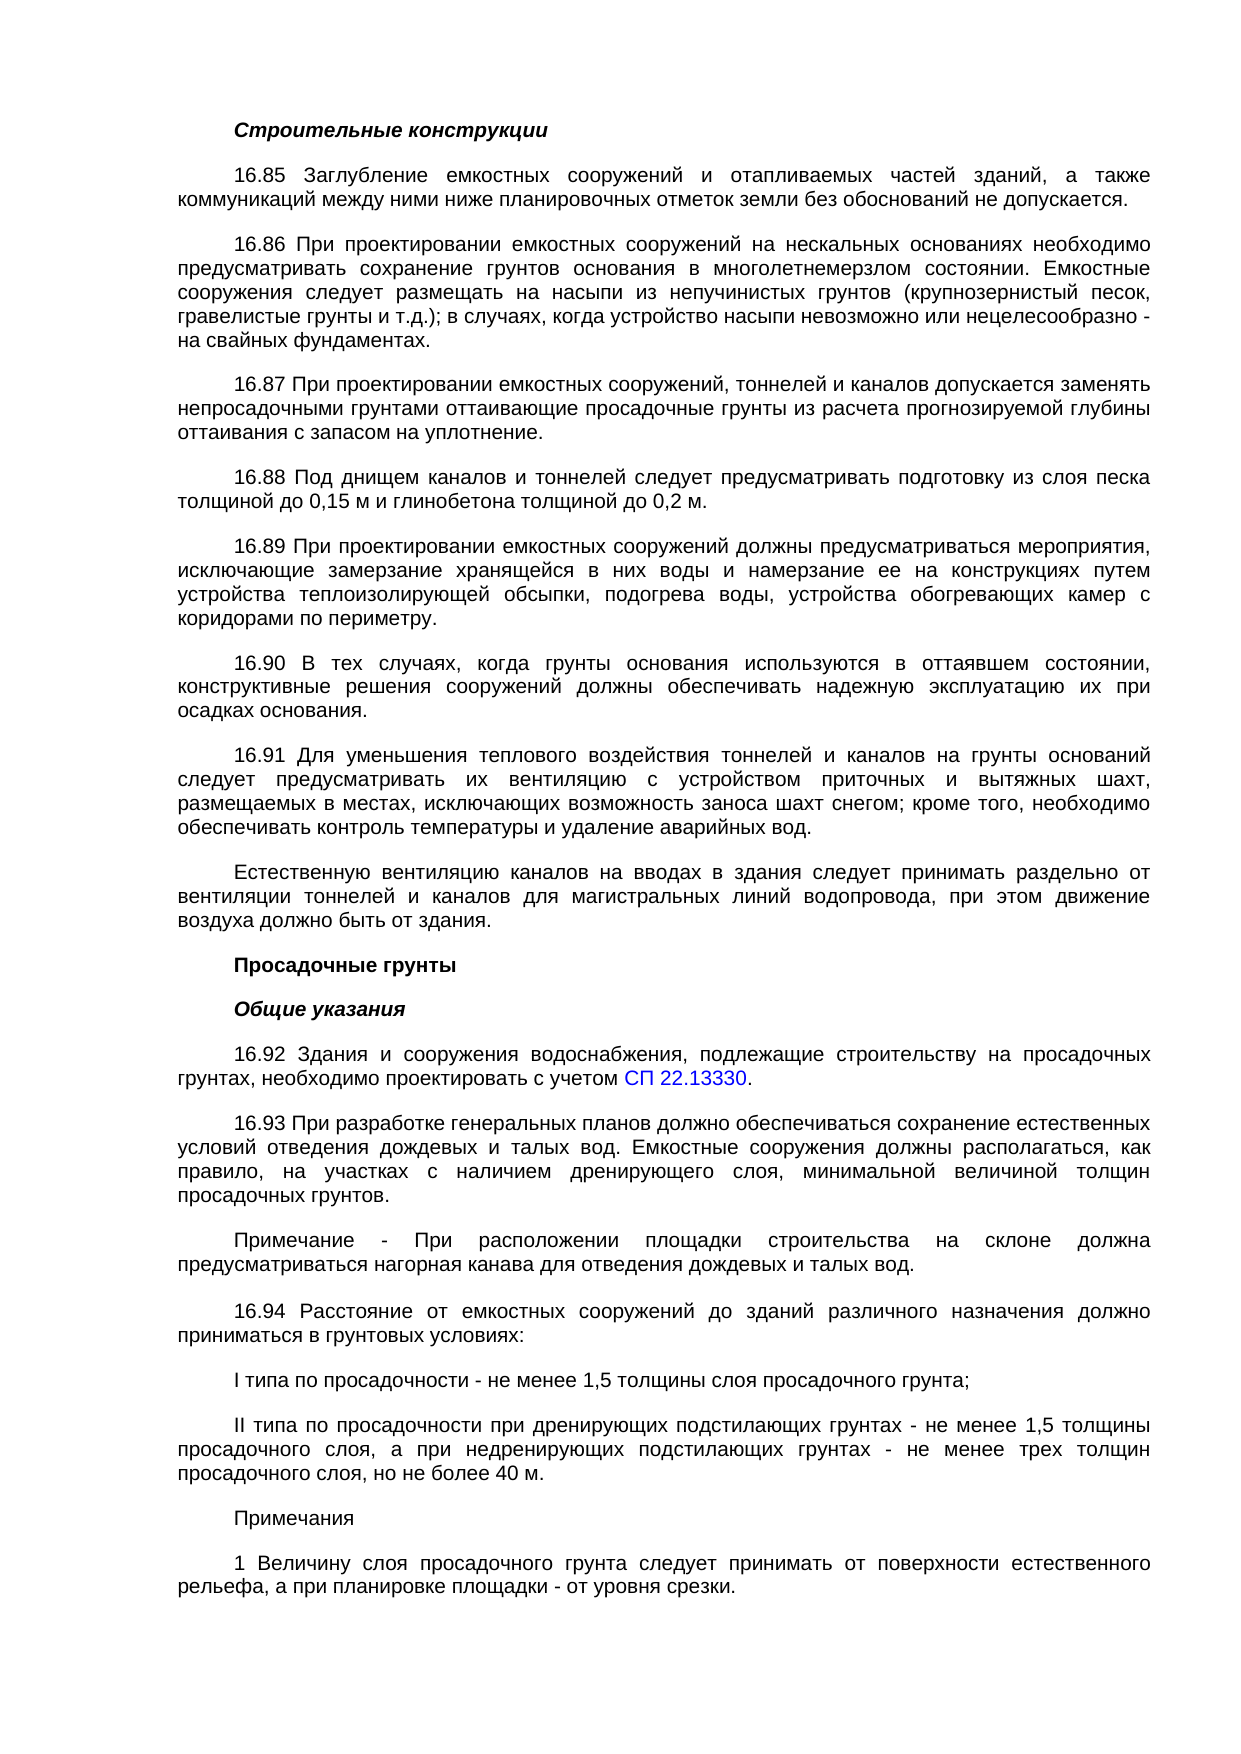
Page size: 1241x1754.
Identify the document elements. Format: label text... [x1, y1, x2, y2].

text Естественную вентиляцию каналов на вводах в здания следует принимать раздельно от вентиляции тоннелей и каналов для магистральных линий водопровода, при этом движение воздуха должно быть от здания. [177, 860, 1152, 932]
text Просадочные грунты [177, 952, 1152, 976]
text I типа по просадочности - не менее 1,5 толщины слоя просадочного грунта; [177, 1368, 1152, 1392]
text 16.86 При проектировании емкостных сооружений на нескальных основаниях необходимо предусматривать сохранение грунтов основания в многолетнемерзлом состоянии. Емкостные сооружения следует размещать на насыпи из непучинистых грунтов (крупнозернистый песок, гравелистые грунты и т.д.); в случаях, когда устройство насыпи невозможно или нецелесообразно - на свайных фундаментах. [177, 232, 1152, 351]
text Примечания [177, 1506, 1152, 1529]
text Примечание - При расположении площадки строительства на склоне должна предусматриваться нагорная канава для отведения дождевых и талых вод. [177, 1227, 1152, 1275]
text 16.90 В тех случаях, когда грунты основания используются в оттаявшем состоянии, конструктивные решения сооружений должны обеспечивать надежную эксплуатацию их при осадках основания. [177, 650, 1152, 722]
text II типа по просадочности при дренирующих подстилающих грунтах - не менее 1,5 толщины просадочного слоя, а при недренирующих подстилающих грунтах - не менее трех толщин просадочного слоя, но не более 40 м. [177, 1413, 1152, 1485]
text 16.92 Здания и сооружения водоснабжения, подлежащие строительству на просадочных грунтах, необходимо проектировать с учетом СП 22.13330. [177, 1042, 1152, 1090]
text 16.88 Под днищем каналов и тоннелей следует предусматривать подготовку из слоя песка толщиной до 0,15 м и глинобетона толщиной до 0,2 м. [177, 465, 1152, 513]
text 16.87 При проектировании емкостных сооружений, тоннелей и каналов допускается заменять непросадочными грунтами оттаивающие просадочные грунты из расчета прогнозируемой глубины оттаивания с запасом на уплотнение. [177, 372, 1152, 444]
text 1 Величину слоя просадочного грунта следует принимать от поверхности естественного рельефа, а при планировке площадки - от уровня срезки. [177, 1550, 1152, 1598]
text 16.89 При проектировании емкостных сооружений должны предусматриваться мероприятия, исключающие замерзание хранящейся в них воды и намерзание ее на конструкциях путем устройства теплоизолирующей обсыпки, подогрева воды, устройства обогревающих камер с коридорами по периметру. [177, 534, 1152, 629]
text 16.93 При разработке генеральных планов должно обеспечиваться сохранение естественных условий отведения дождевых и талых вод. Емкостные сооружения должны располагаться, как правило, на участках с наличием дренирующего слоя, минимальной величиной толщин просадочных грунтов. [177, 1111, 1152, 1207]
text 16.91 Для уменьшения теплового воздействия тоннелей и каналов на грунты оснований следует предусматривать их вентиляцию с устройством приточных и вытяжных шахт, размещаемых в местах, исключающих возможность заноса шахт снегом; кроме того, необходимо обеспечивать контроль температуры и удаление аварийных вод. [177, 743, 1152, 839]
text Строительные конструкции [177, 118, 1152, 142]
text Общие указания [177, 997, 1152, 1021]
text 16.85 Заглубление емкостных сооружений и отапливаемых частей зданий, а также коммуникаций между ними ниже планировочных отметок земли без обоснований не допускается. [177, 163, 1152, 211]
text 16.94 Расстояние от емкостных сооружений до зданий различного назначения должно приниматься в грунтовых условиях: [177, 1299, 1152, 1347]
